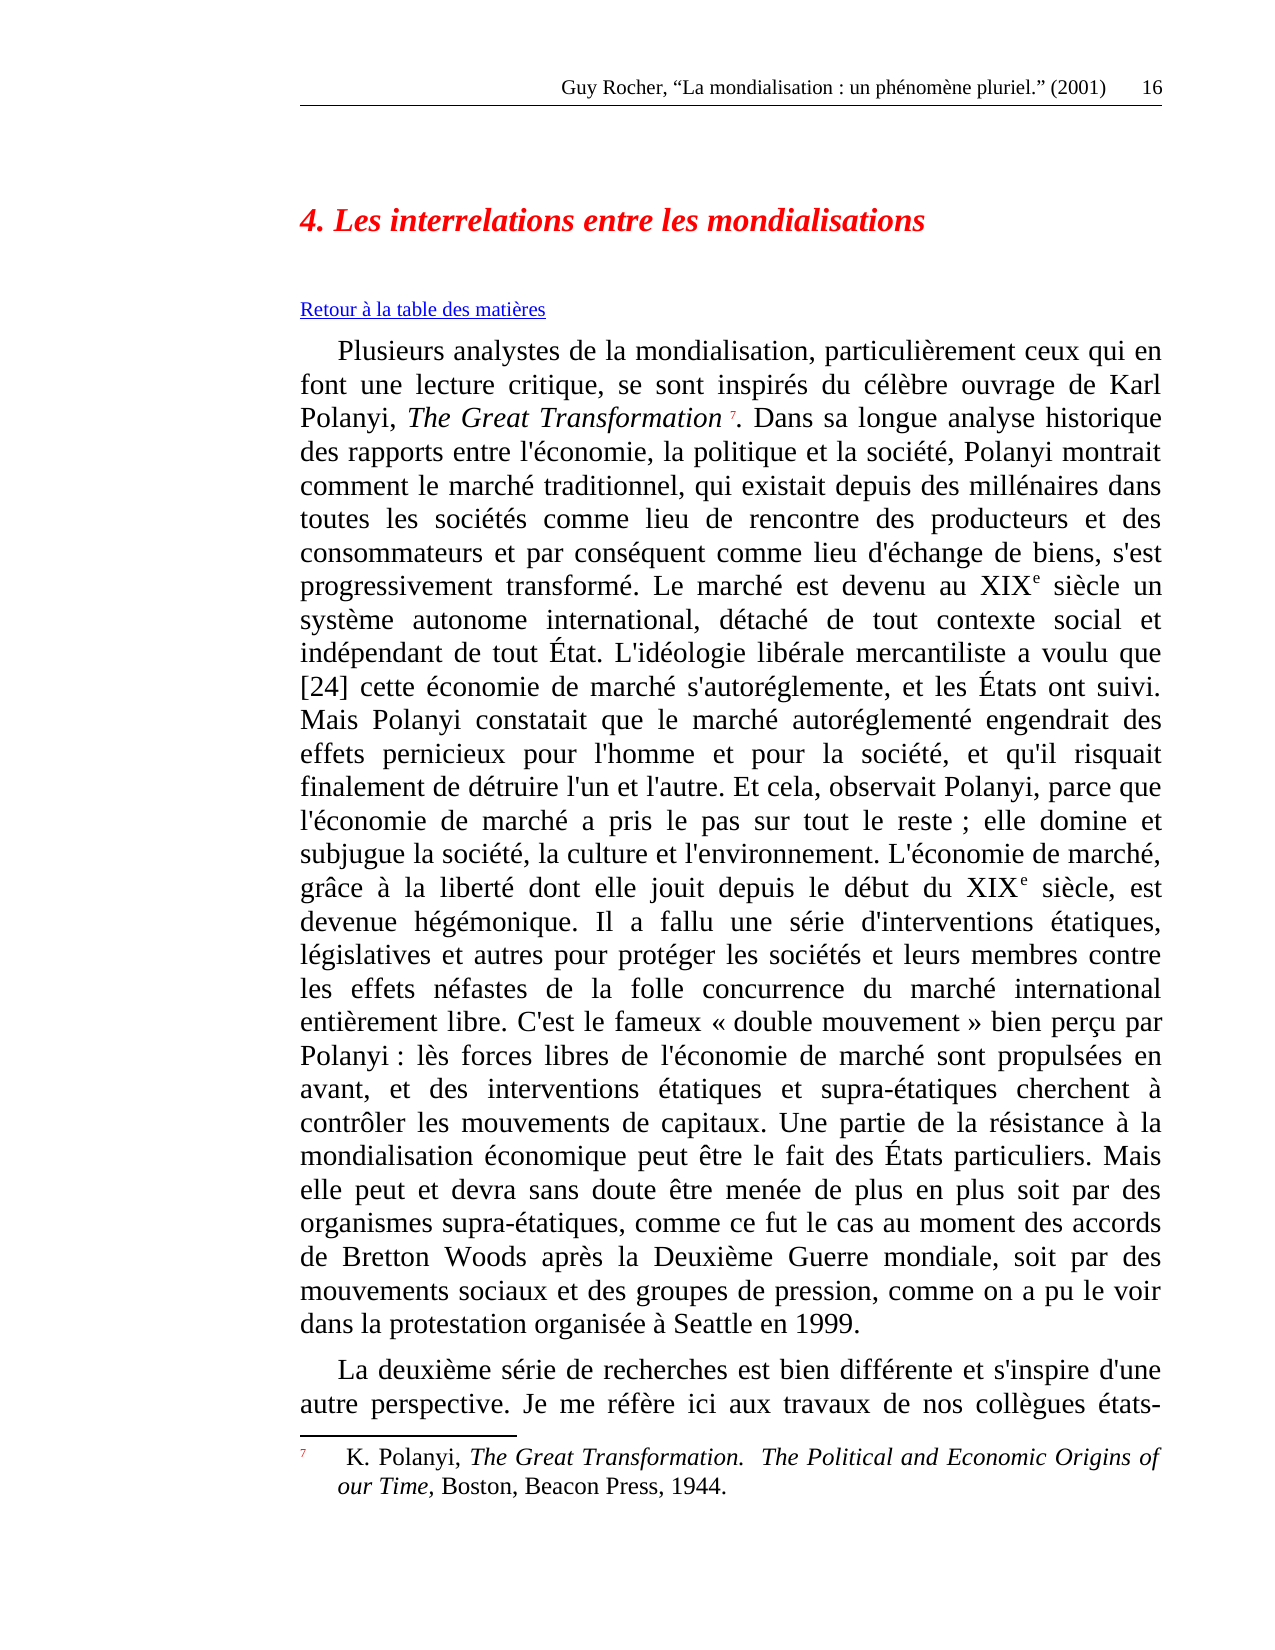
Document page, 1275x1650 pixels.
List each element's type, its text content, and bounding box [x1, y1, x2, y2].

text Plusieurs analystes de la mondialisation, particulièrement ceux qui en font une lecture critique, se sont inspirés du célèbre ouvrage de Karl Polanyi, The Great Transformation . Dans sa longue analyse historique des rapports entre l'économie, la politique et la société, Polanyi montrait comment le marché traditionnel, qui existait depuis des millénaires dans toutes les sociétés comme lieu de rencontre des producteurs et des consommateurs et par conséquent comme lieu d'échange de biens, s'est progressivement transformé. Le marché est devenu au XIXe siècle un système autonome international, détaché de tout contexte social et indépendant de tout État. L'idéologie libérale mercantiliste a voulu que [24] cette économie de marché s'autoréglemente, et les États ont suivi. Mais Polanyi constatait que le marché autoréglementé engendrait des effets pernicieux pour l'homme et pour la société, et qu'il risquait finalement de détruire l'un et l'autre. Et cela, observait Polanyi, parce que l'économie de marché a pris le pas sur tout le reste ; elle domine et subjugue la société, la culture et l'environnement. L'économie de marché, grâce à la liberté dont elle jouit depuis le début du XIXe siècle, est devenue hégémonique. Il a fallu une série d'interventions étatiques, législatives et autres pour protéger les sociétés et leurs membres contre les effets néfastes de la folle concurrence du marché international entièrement libre. C'est le fameux « double mouvement » bien perçu par Polanyi : lès forces libres de l'économie de marché sont propulsées en avant, et des interventions étatiques et supra-étatiques cherchent à contrôler les mouvements de capitaux. Une partie de la résistance à la mondialisation économique peut être le fait des États particuliers. Mais elle peut et devra sans doute être menée de plus en plus soit par des organismes supra-étatiques, comme ce fut le cas au moment des accords de Bretton Woods après la Deuxième Guerre mondiale, soit par des mouvements sociaux et des groupes de pression, comme on a pu le voir dans la protestation organisée à Seattle en 1999. [300, 333, 1162, 1340]
text Retour à la table des matières [300, 297, 1153, 321]
text 4. Les interrelations entre les mondialisations [300, 200, 1162, 238]
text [300, 1352, 1162, 1419]
